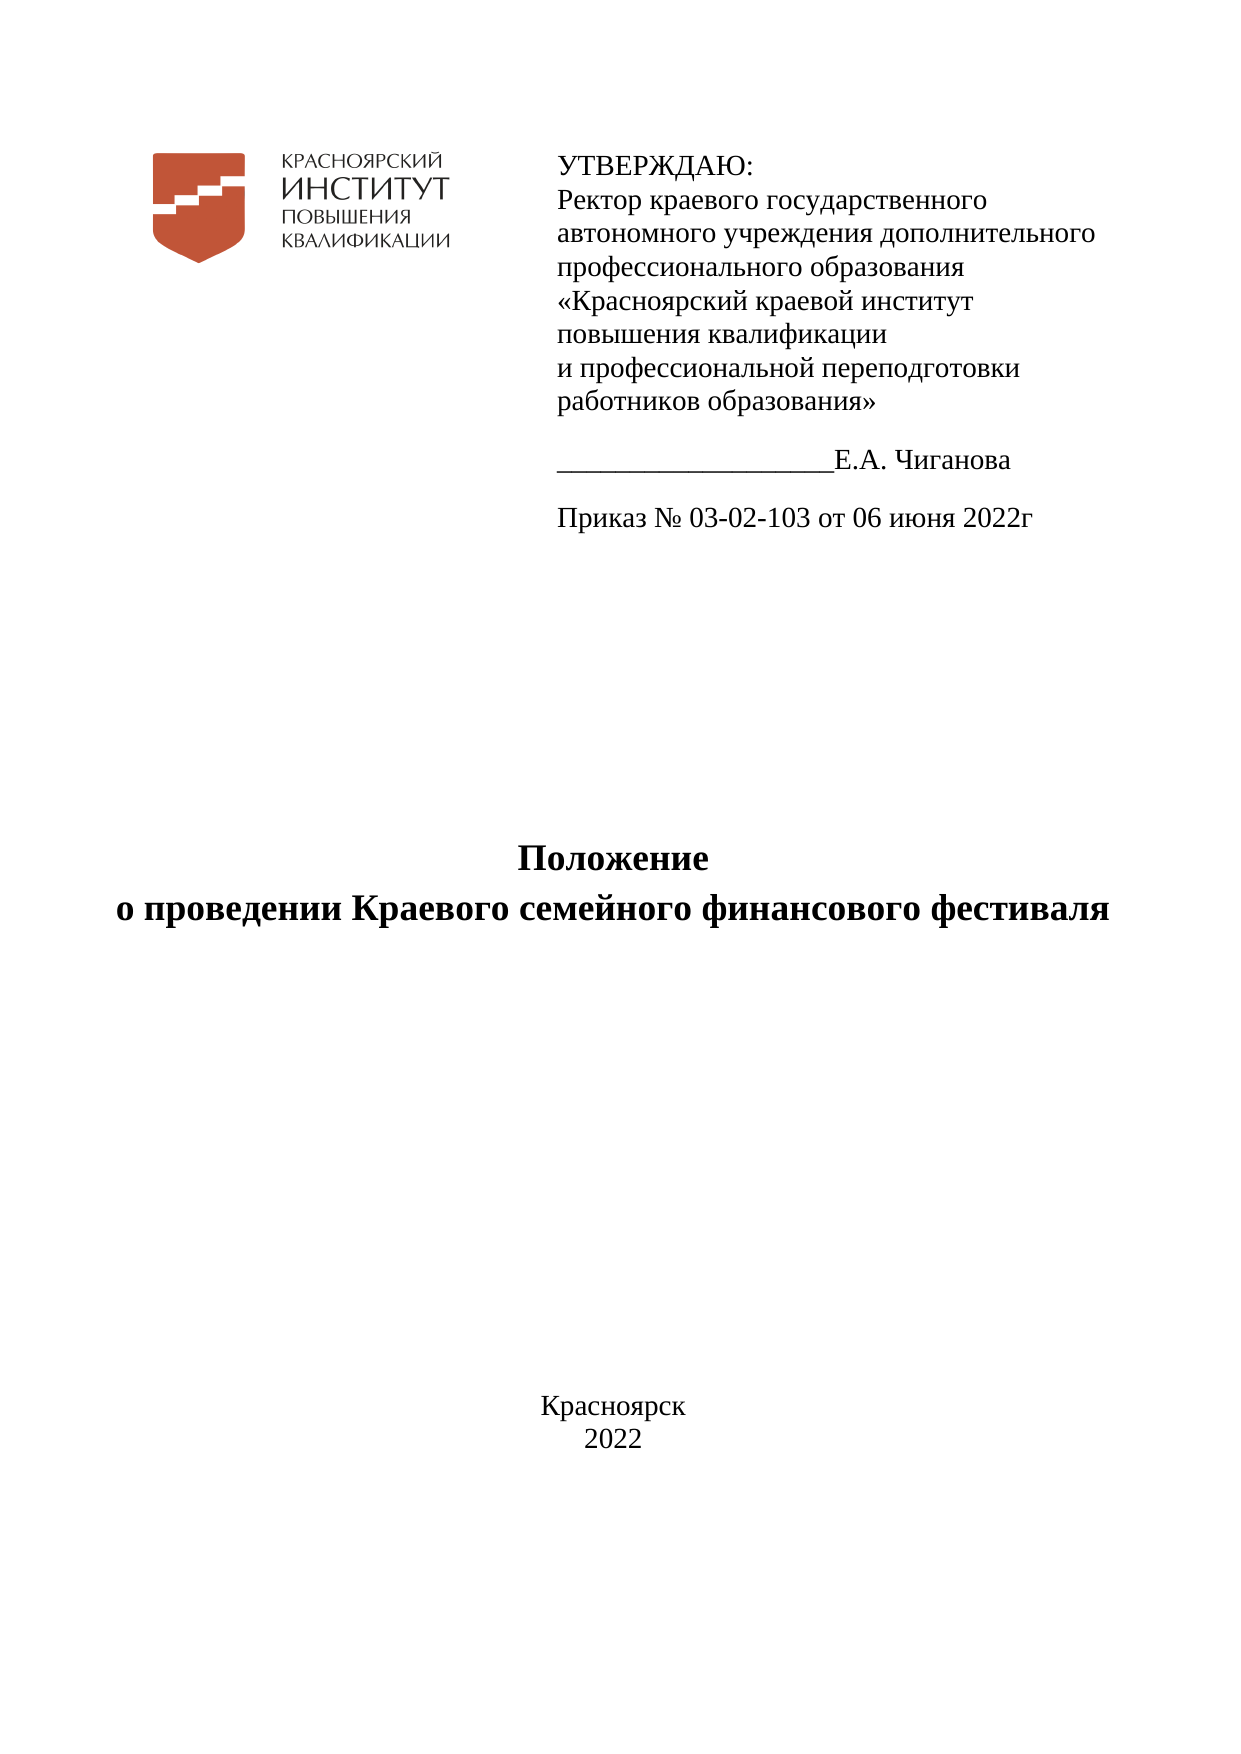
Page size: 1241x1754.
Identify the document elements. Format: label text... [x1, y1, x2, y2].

table_header УТВЕРЖДАЮ: Ректор краевого государственного автономного учреждения дополнительного профессионального образования «Красноярский краевой институт повышения квалификации и профессиональной переподготовки работников образования» ___________________Е.А. Чиганова Приказ № 03-02-103 от 06 июня 2022г [546, 149, 1107, 567]
text 2022 [59, 1421, 1167, 1455]
text Красноярск [59, 1388, 1167, 1421]
text о проведении Краевого семейного финансового фестиваля [59, 885, 1167, 928]
picture [148, 148, 452, 266]
text Положение [59, 836, 1167, 879]
table_header [59, 149, 546, 567]
